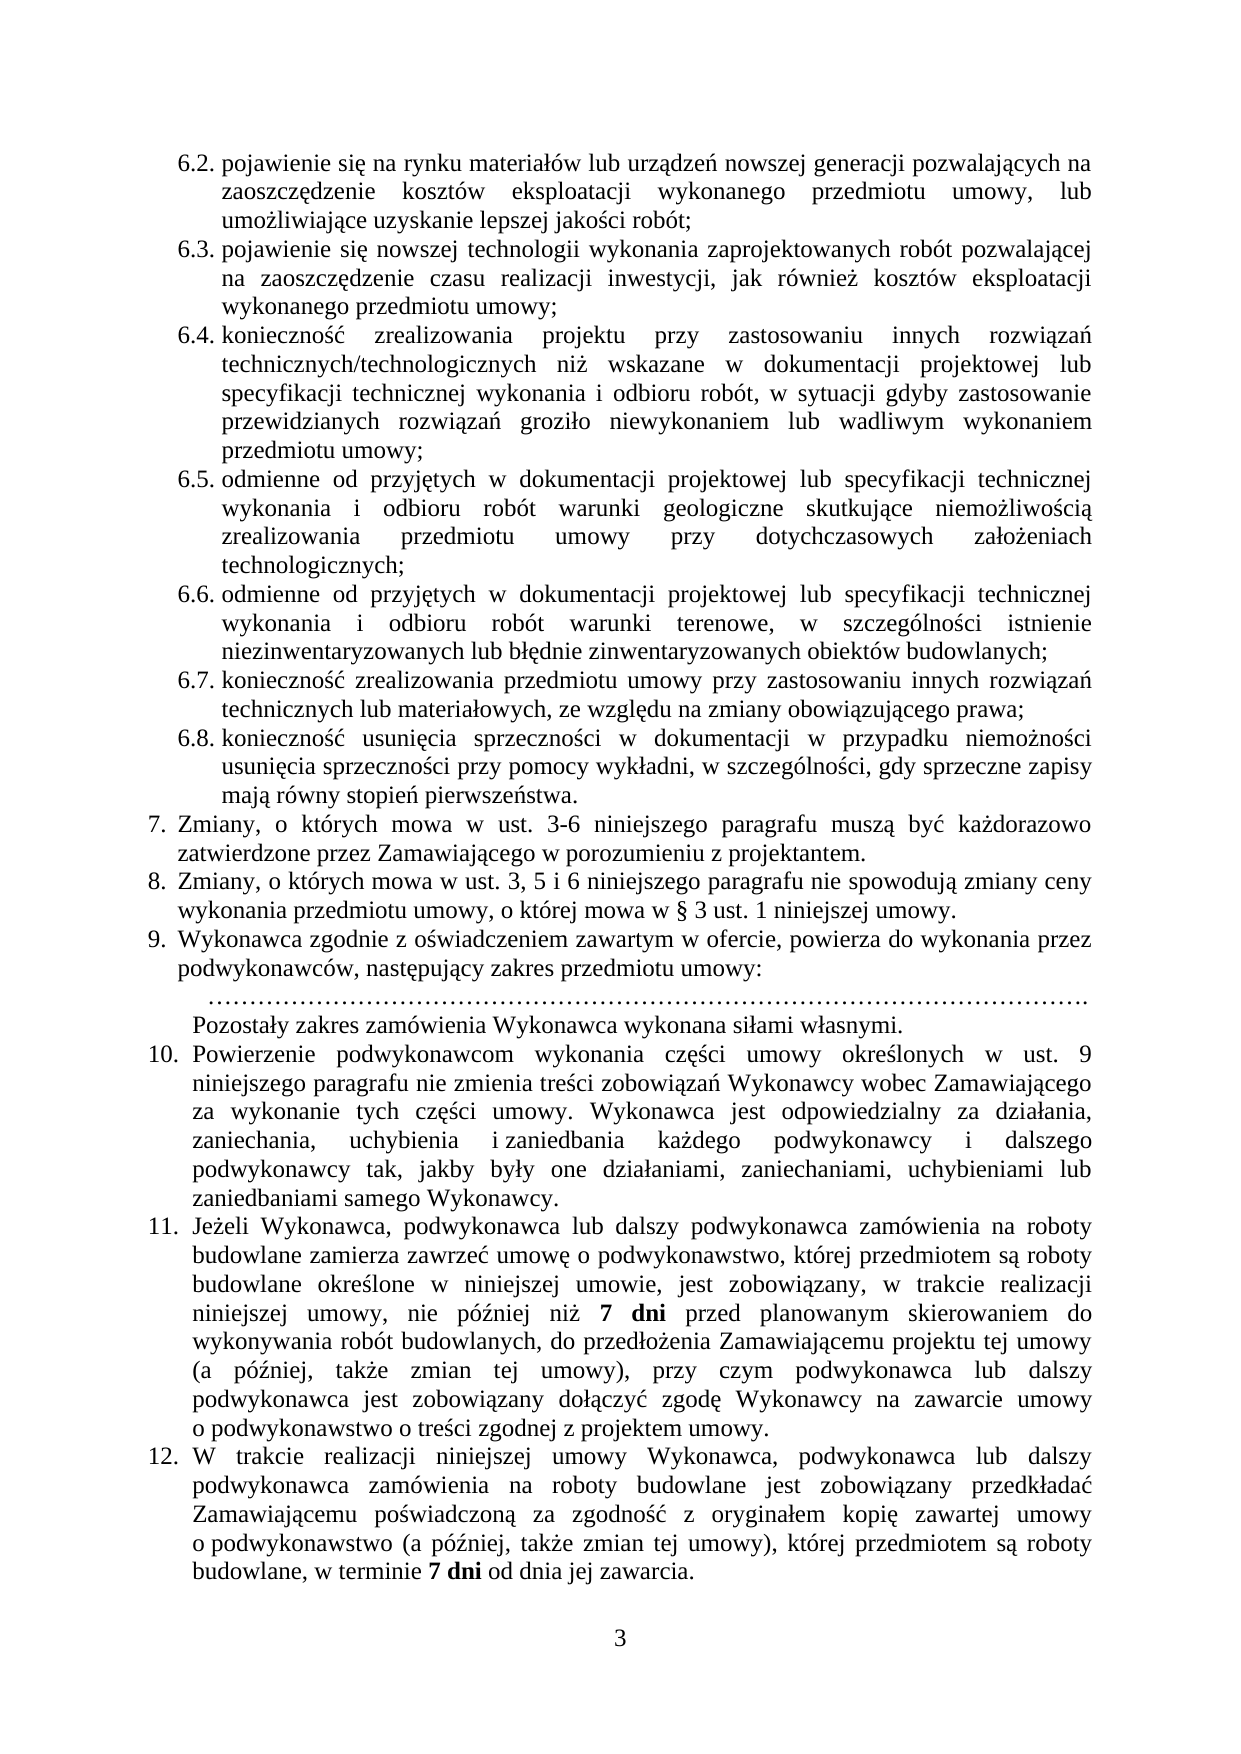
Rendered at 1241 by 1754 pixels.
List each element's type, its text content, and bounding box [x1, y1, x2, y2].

list Zmiany, o których mowa w ust. 3-6 niniejszego paragrafu muszą być każdorazowo zatwierdzone przez Zamawiającego w porozumieniu z projektantem. [148, 809, 1093, 866]
list odmienne od przyjętych w dokumentacji projektowej lub specyfikacji technicznej wykonania i odbioru robót warunki geologiczne skutkujące niemożliwością zrealizowania przedmiotu umowy przy dotychczasowych założeniach technologicznych; [177, 464, 1093, 579]
list Wykonawca zgodnie z oświadczeniem zawartym w ofercie, powierza do wykonania przez podwykonawców, następujący zakres przedmiotu umowy: [148, 924, 1093, 981]
list konieczność zrealizowania projektu przy zastosowaniu innych rozwiązań technicznych/technologicznych niż wskazane w dokumentacji projektowej lub specyfikacji technicznej wykonania i odbioru robót, w sytuacji gdyby zastosowanie przewidzianych rozwiązań groziło niewykonaniem lub wadliwym wykonaniem przedmiotu umowy; [177, 320, 1093, 464]
list pojawienie się nowszej technologii wykonania zaprojektowanych robót pozwalającej na zaoszczędzenie czasu realizacji inwestycji, jak również kosztów eksploatacji wykonanego przedmiotu umowy; [177, 234, 1093, 320]
list konieczność usunięcia sprzeczności w dokumentacji w przypadku niemożności usunięcia sprzeczności przy pomocy wykładni, w szczególności, gdy sprzeczne zapisy mają równy stopień pierwszeństwa. [177, 723, 1093, 809]
list …………………………………………………………………………………………….Pozostały zakres zamówienia Wykonawca wykonana siłami własnymi. [192, 981, 1093, 1039]
list Powierzenie podwykonawcom wykonania części umowy określonych w ust. 9 niniejszego paragrafu nie zmienia treści zobowiązań Wykonawcy wobec Zamawiającego za wykonanie tych części umowy. Wykonawca jest odpowiedzialny za działania, zaniechania, uchybienia i zaniedbania każdego podwykonawcy i dalszego podwykonawcy tak, jakby były one działaniami, zaniechaniami, uchybieniami lub zaniedbaniami samego Wykonawcy. [148, 1039, 1093, 1211]
list W trakcie realizacji niniejszej umowy Wykonawca, podwykonawca lub dalszy podwykonawca zamówienia na roboty budowlane jest zobowiązany przedkładać Zamawiającemu poświadczoną za zgodność z oryginałem kopię zawartej umowy o podwykonawstwo (a później, także zmian tej umowy), której przedmiotem są roboty budowlane, w terminie 7 dni od dnia jej zawarcia. [148, 1441, 1093, 1585]
list odmienne od przyjętych w dokumentacji projektowej lub specyfikacji technicznej wykonania i odbioru robót warunki terenowe, w szczególności istnienie niezinwentaryzowanych lub błędnie zinwentaryzowanych obiektów budowlanych; [177, 579, 1093, 665]
list konieczność zrealizowania przedmiotu umowy przy zastosowaniu innych rozwiązań technicznych lub materiałowych, ze względu na zmiany obowiązującego prawa; [177, 665, 1093, 723]
list Zmiany, o których mowa w ust. 3, 5 i 6 niniejszego paragrafu nie spowodują zmiany ceny wykonania przedmiotu umowy, o której mowa w § 3 ust. 1 niniejszej umowy. [148, 866, 1093, 924]
list pojawienie się na rynku materiałów lub urządzeń nowszej generacji pozwalających na zaoszczędzenie kosztów eksploatacji wykonanego przedmiotu umowy, lub umożliwiające uzyskanie lepszej jakości robót; [177, 148, 1093, 234]
list Jeżeli Wykonawca, podwykonawca lub dalszy podwykonawca zamówienia na roboty budowlane zamierza zawrzeć umowę o podwykonawstwo, której przedmiotem są roboty budowlane określone w niniejszej umowie, jest zobowiązany, w trakcie realizacji niniejszej umowy, nie później niż 7 dni przed planowanym skierowaniem do wykonywania robót budowlanych, do przedłożenia Zamawiającemu projektu tej umowy (a później, także zmian tej umowy), przy czym podwykonawca lub dalszy podwykonawca jest zobowiązany dołączyć zgodę Wykonawcy na zawarcie umowy o podwykonawstwo o treści zgodnej z projektem umowy. [148, 1211, 1093, 1441]
